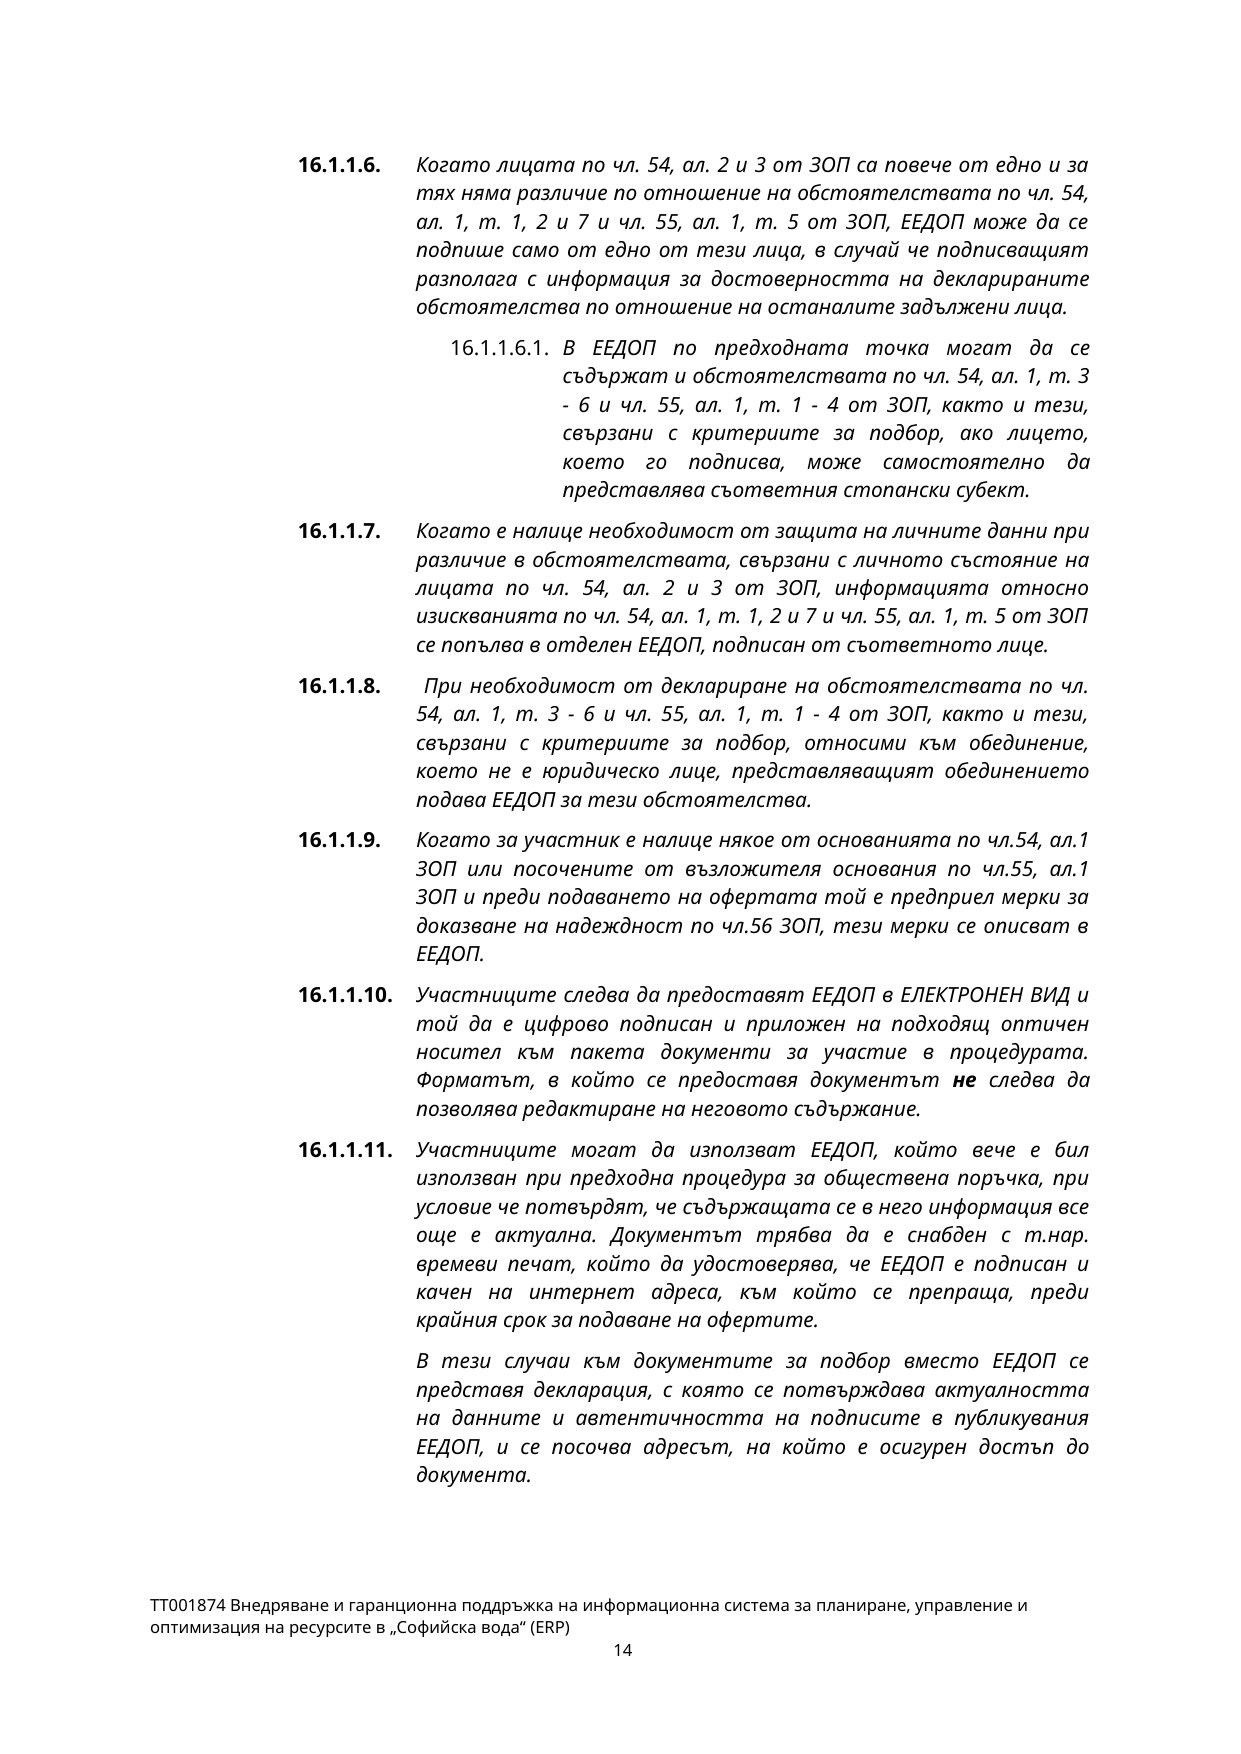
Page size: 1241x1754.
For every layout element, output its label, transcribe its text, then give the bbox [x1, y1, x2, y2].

list Когато лицата по чл. 54, ал. 2 и 3 от ЗОП са повече от едно и за тях няма различие по отношение на обстоятелствата по чл. 54, ал. 1, т. 1, 2 и 7 и чл. 55, ал. 1, т. 5 от ЗОП, ЕЕДОП може да се подпише само от едно от тези лица, в случай че подписващият разполага с информация за достоверността на декларираните обстоятелства по отношение на останалите задължени лица. [298, 150, 1090, 321]
list Участниците могат да използват ЕЕДОП, който вече е бил използван при предходна процедура за обществена поръчка, при условие че потвърдят, че съдържащата се в него информация все още е актуална. Документът трябва да е снабден с т.нар. времеви печат, който да удостоверява, че ЕЕДОП е подписан и качен на интернет адреса, към който се препраща, преди крайния срок за подаване на офертите. [298, 1135, 1090, 1334]
list В ЕЕДОП по предходната точка могат да се съдържат и обстоятелствата по чл. 54, ал. 1, т. 3 - 6 и чл. 55, ал. 1, т. 1 - 4 от ЗОП, както и тези, свързани с критериите за подбор, ако лицето, което го подписва, може самостоятелно да представлява съответния стопански субект. [450, 333, 1090, 504]
list Участниците следва да предоставят ЕЕДОП в ЕЛЕКТРОНЕН ВИД и той да е цифрово подписан и приложен на подходящ оптичен носител към пакета документи за участие в процедурата. Форматът, в който се предоставя документът не следва да позволява редактиране на неговото съдържание. [298, 980, 1090, 1122]
list Когато за участник е налице някое от основанията по чл.54, ал.1 ЗОП или посочените от възложителя основания по чл.55, ал.1 ЗОП и преди подаването на офертата той е предприел мерки за доказване на надеждност по чл.56 ЗОП, тези мерки се описват в ЕЕДОП. [298, 826, 1090, 968]
list Когато е налице необходимост от защита на личните данни при различие в обстоятелствата, свързани с личното състояние на лицата по чл. 54, ал. 2 и 3 от ЗОП, информацията относно изискванията по чл. 54, ал. 1, т. 1, 2 и 7 и чл. 55, ал. 1, т. 5 от ЗОП се попълва в отделен ЕЕДОП, подписан от съответното лице. [298, 516, 1090, 658]
list При необходимост от деклариране на обстоятелствата по чл. 54, ал. 1, т. 3 - 6 и чл. 55, ал. 1, т. 1 - 4 от ЗОП, както и тези, свързани с критериите за подбор, относими към обединение, което не е юридическо лице, представляващият обединението подава ЕЕДОП за тези обстоятелства. [298, 671, 1090, 813]
text В тези случаи към документите за подбор вместо ЕЕДОП се представя декларация, с която се потвърждава актуалността на данните и автентичността на подписите в публикувания ЕЕДОП, и се посочва адресът, на който е осигурен достъп до документа. [416, 1347, 1090, 1489]
